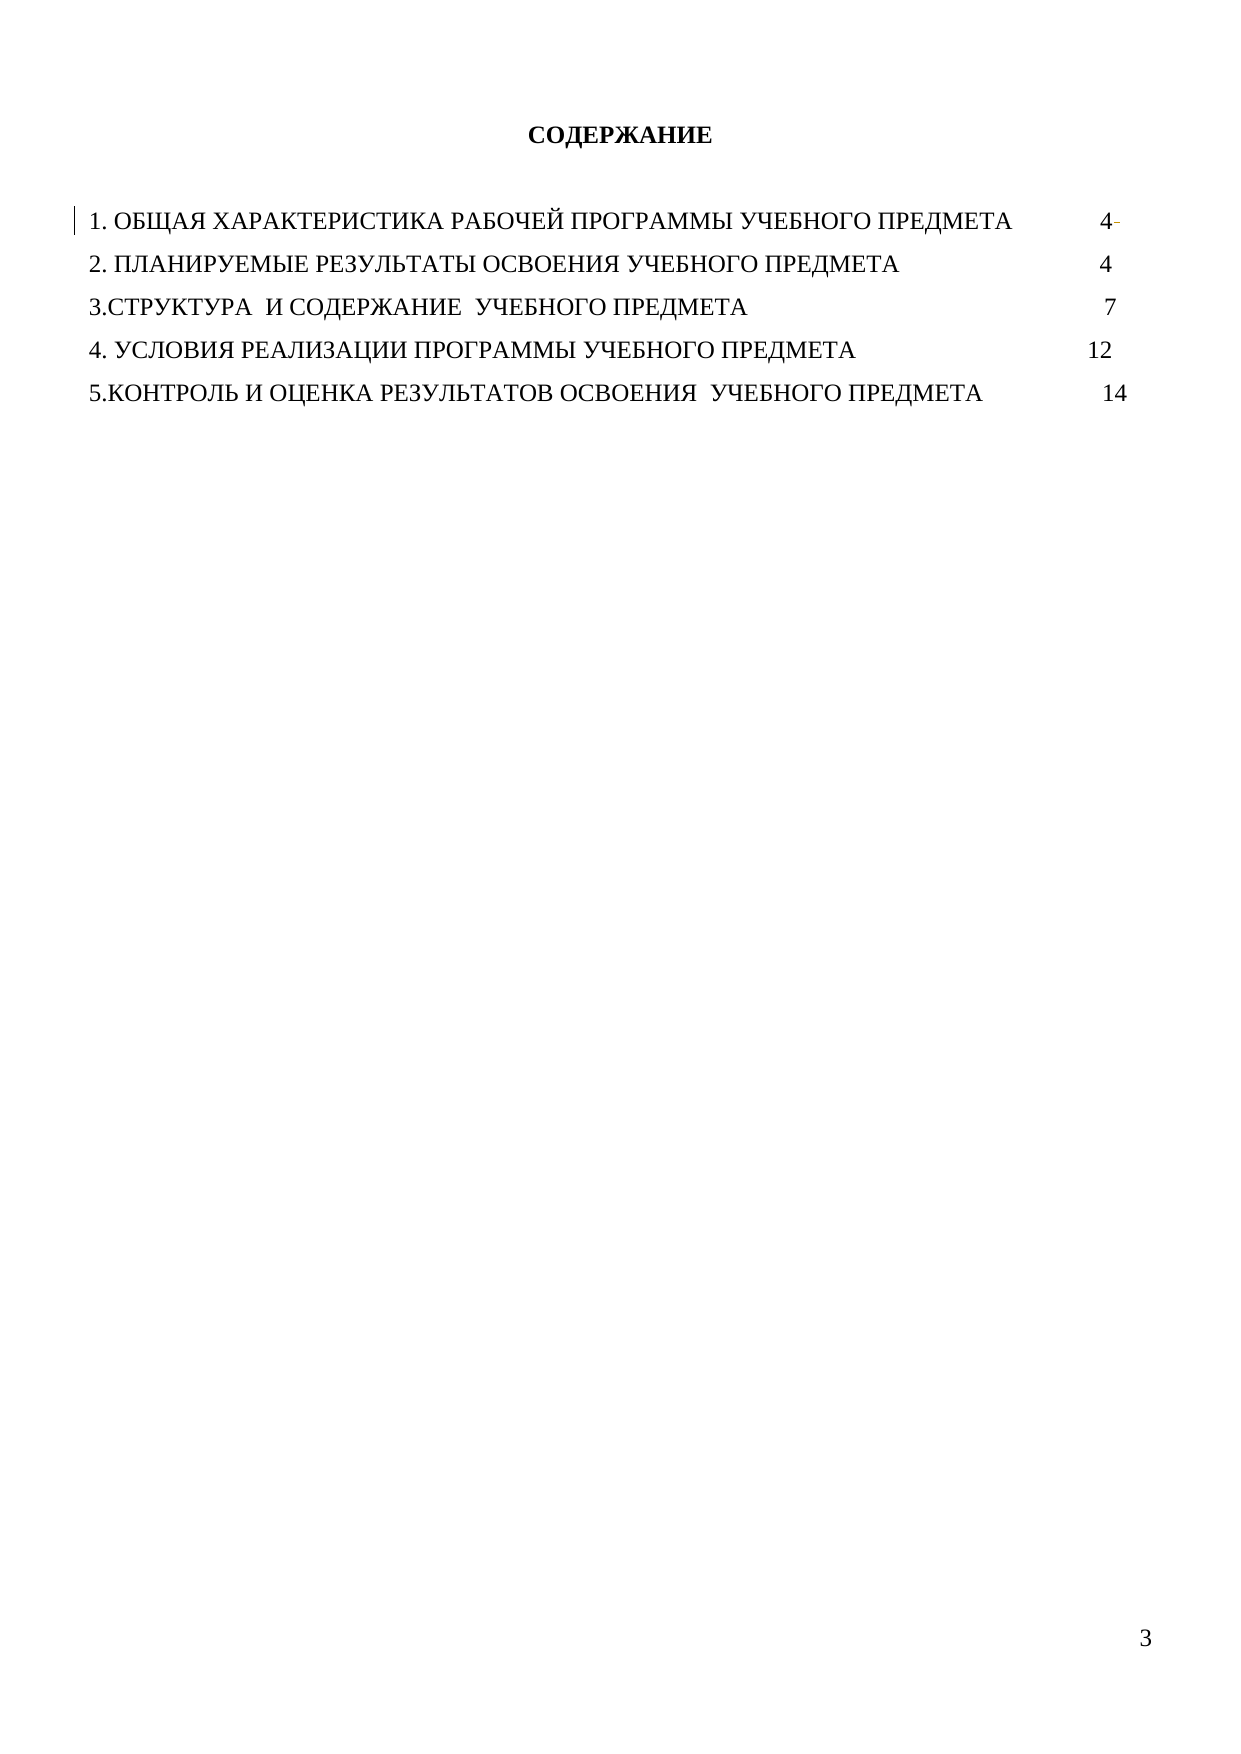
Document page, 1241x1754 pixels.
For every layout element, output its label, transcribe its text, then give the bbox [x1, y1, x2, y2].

text СОДЕРЖАНИЕ [89, 120, 1152, 148]
text 1. ОБЩАЯ ХАРАКТЕРИСТИКА РАБОЧЕЙ ПРОГРАММЫ УЧЕБНОГО ПРЕДМЕТА 4 [89, 206, 1152, 235]
text 2. ПЛАНИРУЕМЫЕ РЕЗУЛЬТАТЫ ОСВОЕНИЯ УЧЕБНОГО ПРЕДМЕТА 4 [89, 249, 1152, 278]
text 3.СТРУКТУРА И СОДЕРЖАНИЕ УЧЕБНОГО ПРЕДМЕТА 7 [89, 292, 1152, 321]
text 5.КОНТРОЛЬ И ОЦЕНКА РЕЗУЛЬТАТОВ ОСВОЕНИЯ УЧЕБНОГО ПРЕДМЕТА 14 [89, 378, 1152, 407]
text 4. УСЛОВИЯ РЕАЛИЗАЦИИ ПРОГРАММЫ УЧЕБНОГО ПРЕДМЕТА 12 [89, 335, 1152, 364]
